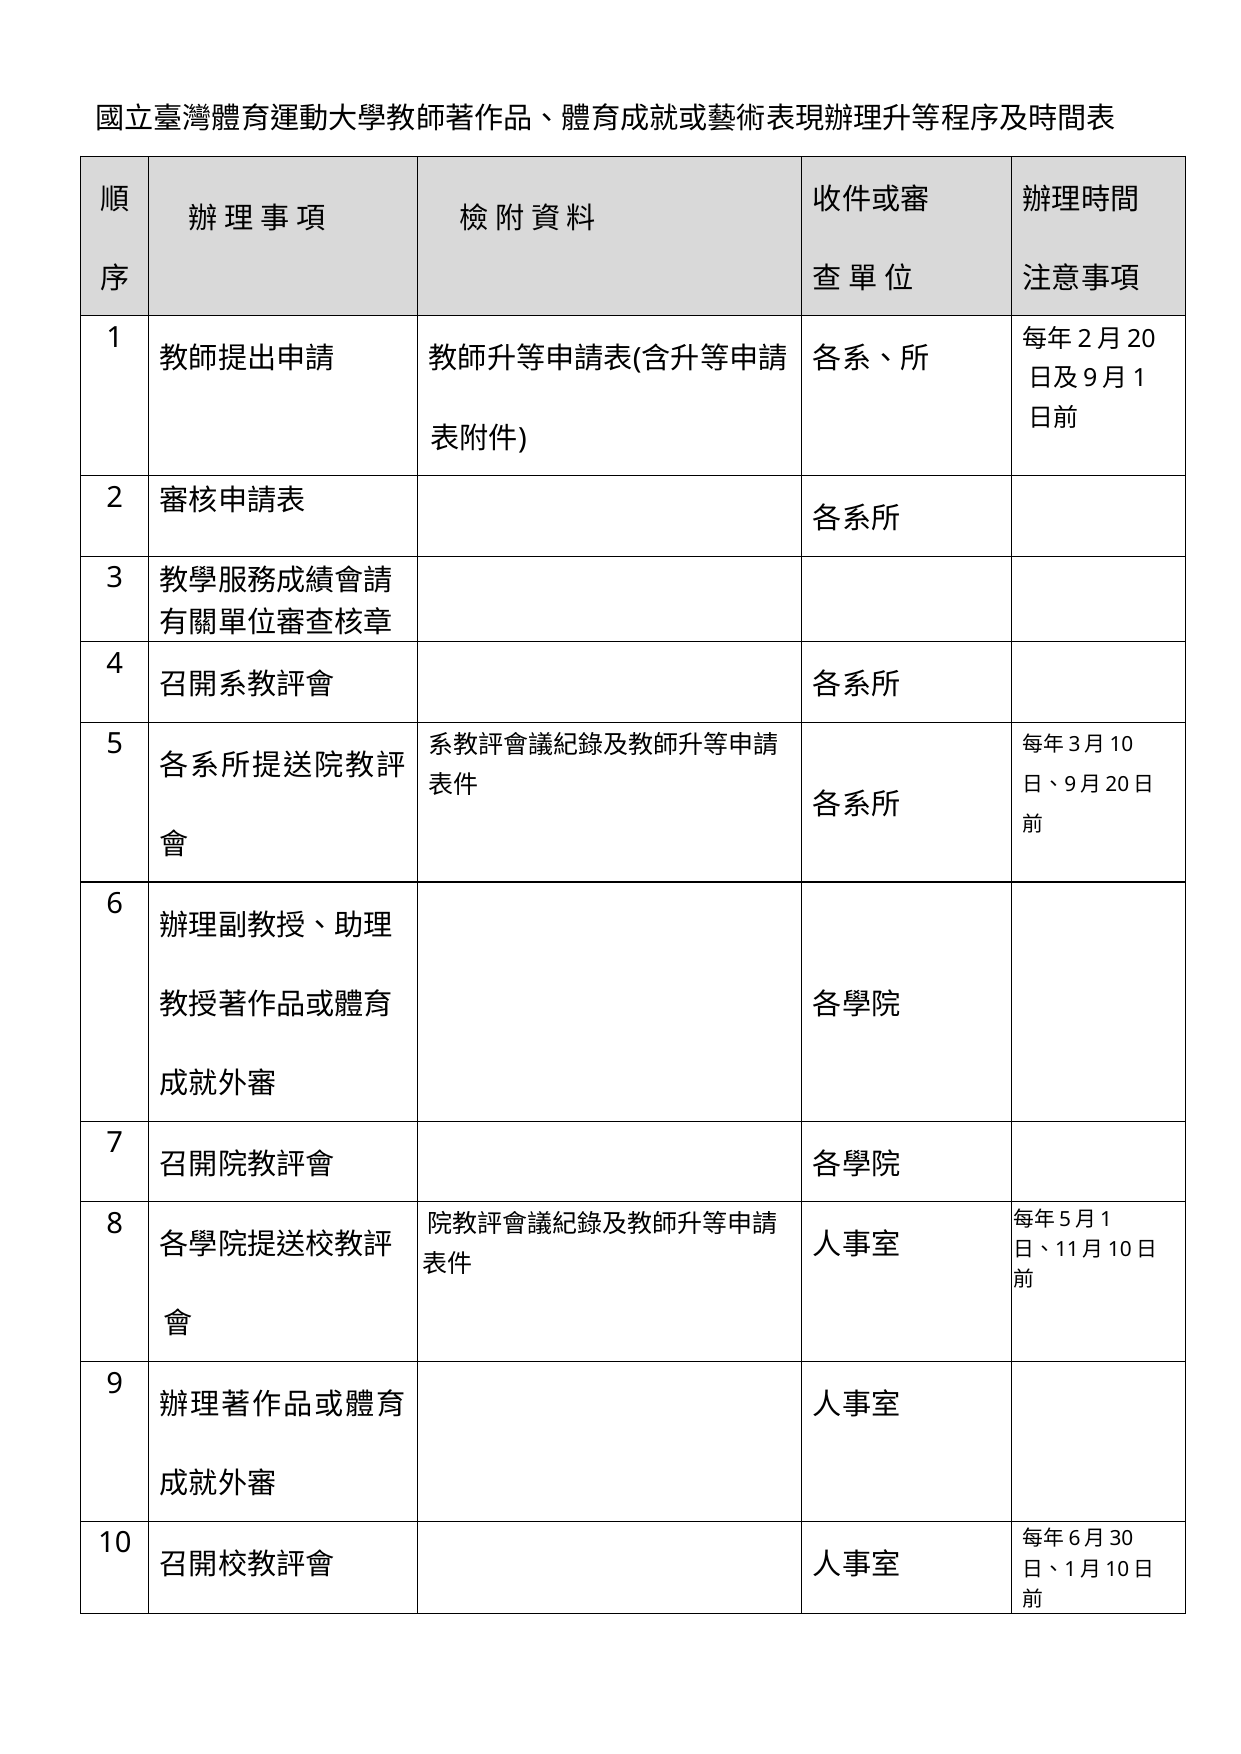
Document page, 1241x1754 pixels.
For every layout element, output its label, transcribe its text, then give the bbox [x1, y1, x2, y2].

table_cell [1012, 476, 1185, 556]
table_cell [1012, 883, 1185, 1121]
table_cell 7 [81, 1122, 148, 1201]
table_cell 5 [81, 723, 148, 881]
table_cell 各系、所 [802, 316, 1011, 475]
table_cell 辦理副教授、助理教授著作品或體育成就外審 [149, 883, 417, 1121]
table_cell 召開校教評會 [149, 1522, 417, 1612]
table_header 檢 附 資 料 [418, 157, 801, 315]
table_cell [1012, 557, 1185, 641]
table_cell 10 [81, 1522, 148, 1612]
table_cell 6 [81, 883, 148, 1121]
table_cell 人事室 [802, 1362, 1011, 1521]
table_header 辦 理 事 項 [149, 157, 417, 315]
table_cell 召開系教評會 [149, 642, 417, 722]
table_cell 每年、1月10日前 [1012, 1522, 1185, 1612]
table_cell [1012, 1362, 1185, 1521]
table_cell 召開院教評會 [149, 1122, 417, 1201]
table_cell 9 [81, 1362, 148, 1521]
table_cell [418, 476, 801, 556]
table_cell 各學院 [802, 1122, 1011, 1201]
table_cell 1 [81, 316, 148, 475]
table_cell [802, 557, 1011, 641]
table_header 收件或審 查 單 位 [802, 157, 1011, 315]
table_cell 教師提出申請 [149, 316, 417, 475]
table_cell [418, 883, 801, 1121]
table_cell [418, 1122, 801, 1201]
table_header 辦理時間 注意事項 [1012, 157, 1185, 315]
table_cell 各系所提送院教評會 [149, 723, 417, 881]
table_header 順序 [81, 157, 148, 315]
table_cell 教學服務成績會請有關單位審查核章 [149, 557, 417, 641]
table_cell 各學院 [802, 883, 1011, 1121]
table_cell 系教評會議紀錄及教師升等申請表件 [418, 723, 801, 881]
table_cell 人事室 [802, 1522, 1011, 1612]
table_cell 人事室 [802, 1202, 1011, 1361]
table_cell 院教評會議紀錄及教師升等申請表件 [418, 1202, 801, 1361]
table_cell [1012, 1122, 1185, 1201]
table_cell 每年2月20日及9月1日前 [1012, 316, 1185, 475]
table_cell [418, 1362, 801, 1521]
table_cell [418, 557, 801, 641]
table_cell 教師升等申請表(含升等申請表附件) [418, 316, 801, 475]
table_cell 各系所 [802, 476, 1011, 556]
table_cell 每年、11月10日前 [1012, 1202, 1185, 1361]
table_cell 8 [81, 1202, 148, 1361]
table_cell [1012, 642, 1185, 722]
table_cell 2 [81, 476, 148, 556]
table_cell 各系所 [802, 723, 1011, 881]
text 國立臺灣體育運動大學教師著作品、體育成就或藝術表現辦理升等程序及時間表 [80, 76, 1166, 156]
table_cell [418, 1522, 801, 1612]
table_cell 各學院提送校教評會 [149, 1202, 417, 1361]
table_cell 審核申請表 [149, 476, 417, 556]
table_cell 3 [81, 557, 148, 641]
table_cell 每年3月10日、9月20日前 [1012, 723, 1185, 881]
table_cell 辦理著作品或體育成就外審 [149, 1362, 417, 1521]
table_cell 各系所 [802, 642, 1011, 722]
table_cell [418, 642, 801, 722]
table_cell 4 [81, 642, 148, 722]
